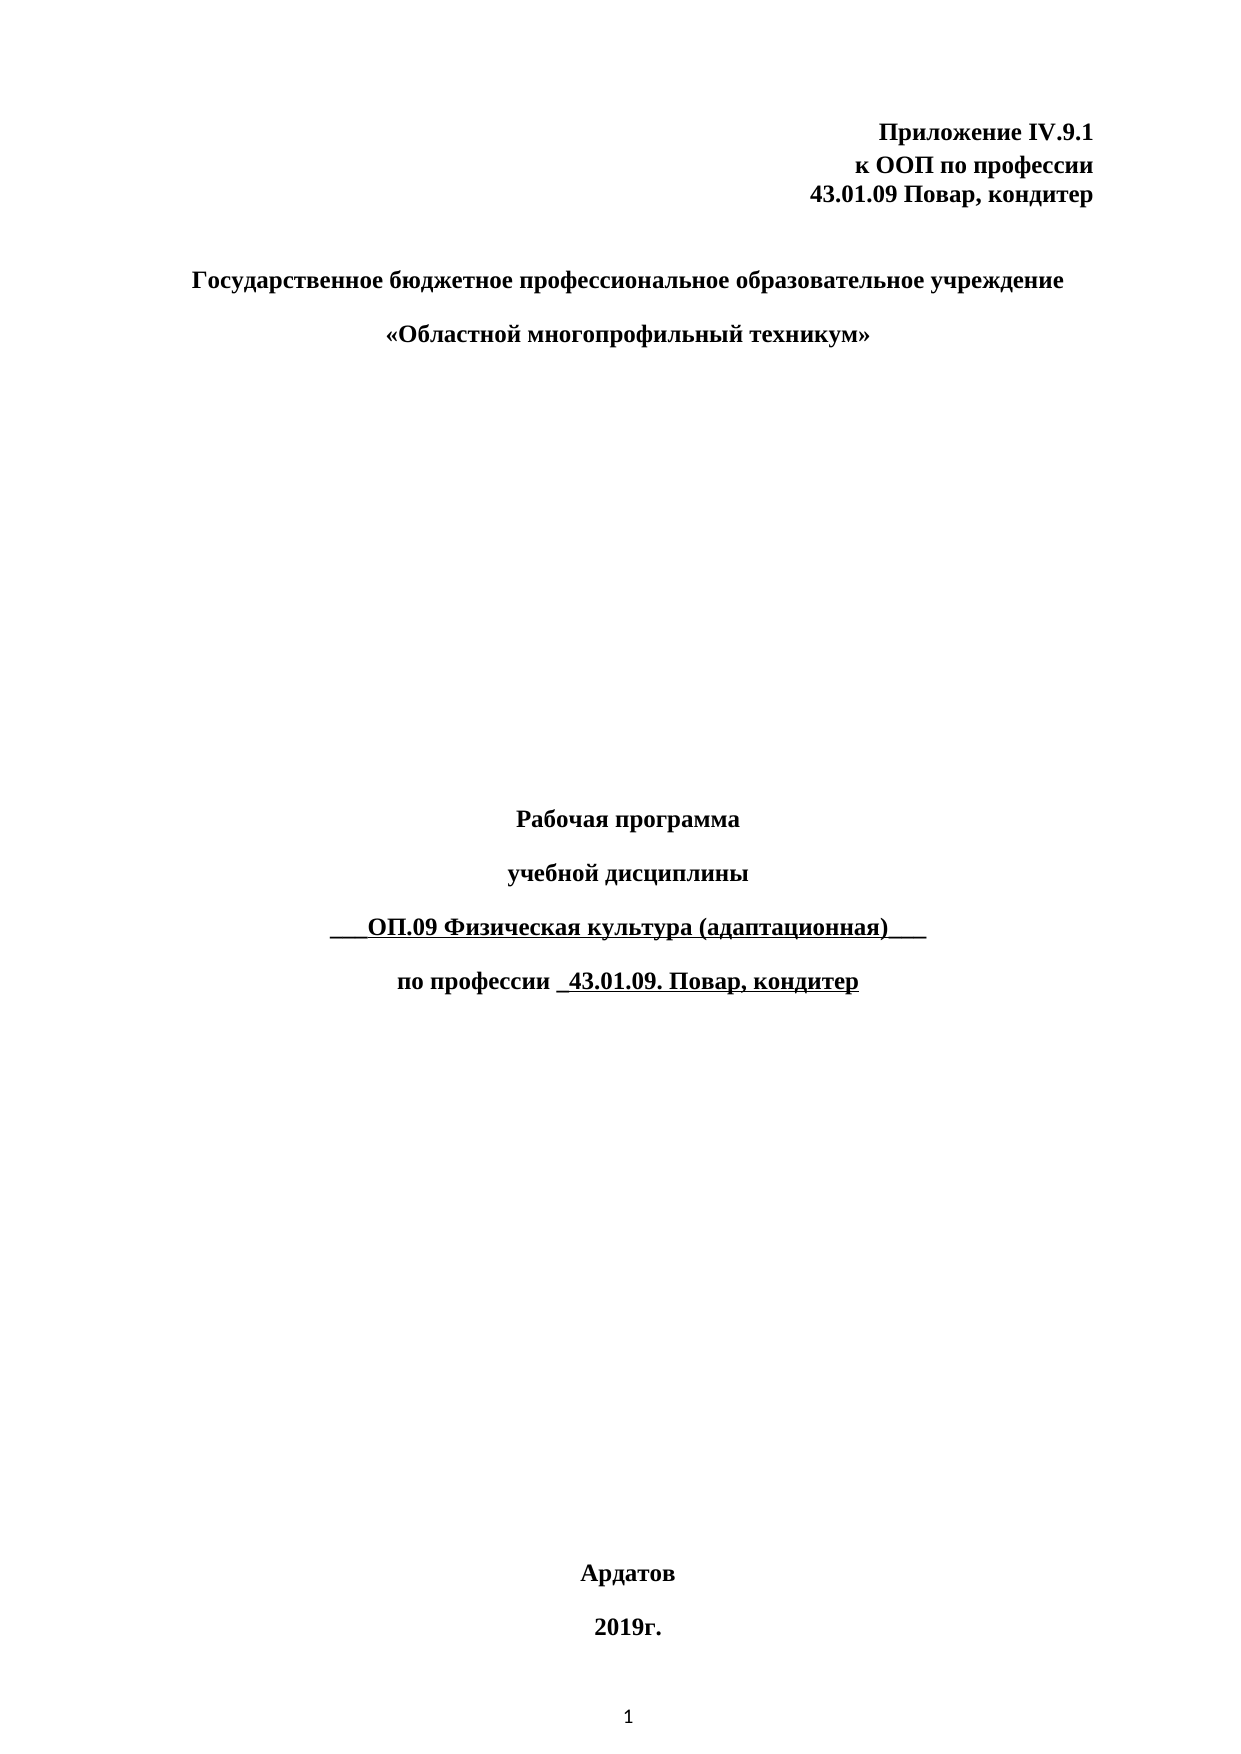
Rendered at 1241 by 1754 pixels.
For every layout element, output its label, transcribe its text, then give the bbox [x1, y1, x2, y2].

text 2019г. [162, 1612, 1093, 1641]
text по профессии _43.01.09. Повар, кондитер [162, 966, 1093, 994]
text Рабочая программа [162, 804, 1093, 833]
text к ООП по профессии [200, 150, 1093, 179]
text «Областной многопрофильный техникум» [162, 319, 1093, 348]
text Государственное бюджетное профессиональное образовательное учреждение [162, 266, 1093, 294]
text Ардатов [162, 1558, 1093, 1587]
text ___ОП.09 Физическая культура (адаптационная)___ [162, 912, 1093, 941]
text учебной дисциплины [162, 858, 1093, 887]
text Приложение IV.9.1 [162, 117, 1093, 146]
text 43.01.09 Повар, кондитер [162, 179, 1093, 207]
